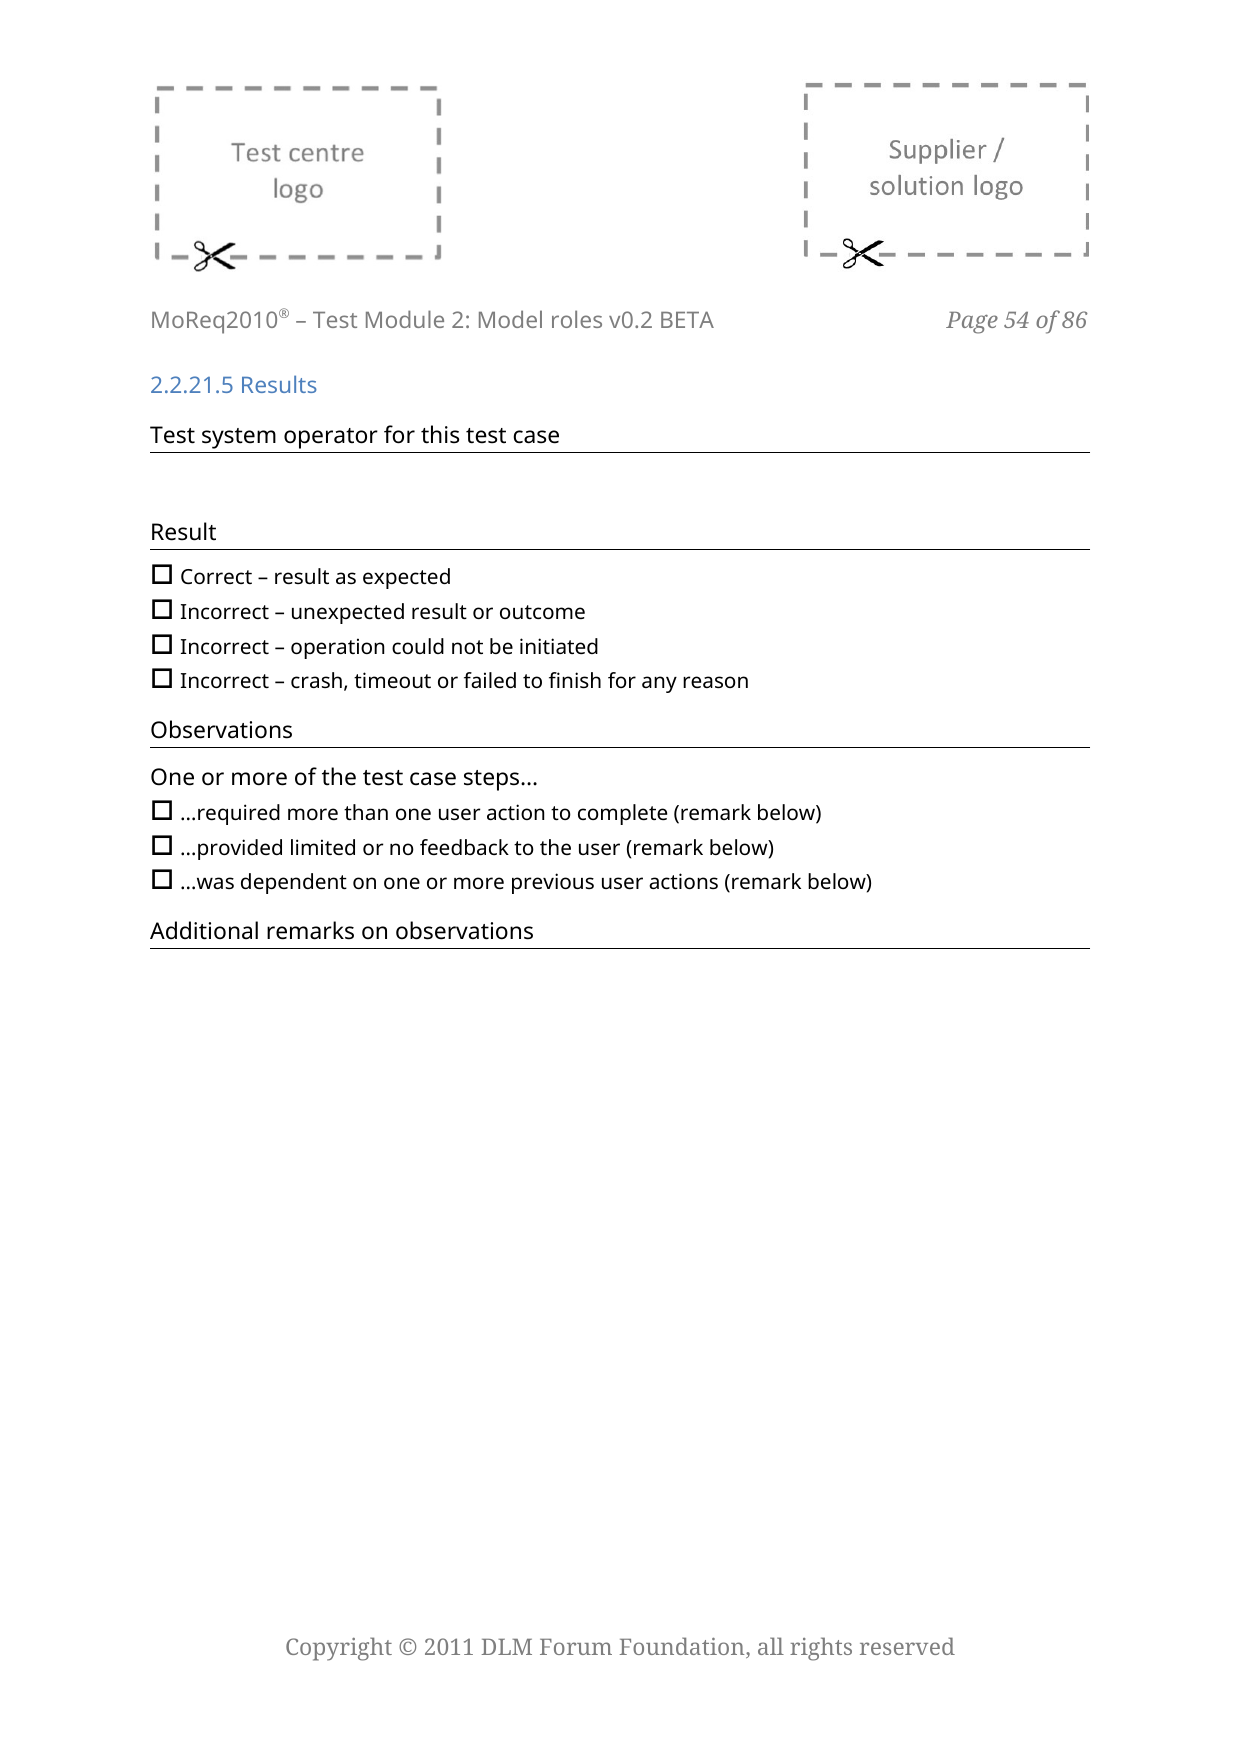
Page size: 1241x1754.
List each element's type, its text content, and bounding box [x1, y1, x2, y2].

text Correct – result as expected [150, 562, 1090, 591]
picture [801, 79, 1089, 272]
text …required more than one user action to complete (remark below) [150, 798, 1090, 826]
text Observations [150, 714, 1090, 747]
text Additional remarks on observations [150, 914, 1090, 948]
subtitle 2.2.21.5 Results [150, 369, 1090, 400]
picture [150, 79, 442, 273]
text Test system operator for this test case [150, 419, 1090, 452]
text Incorrect – operation could not be initiated [150, 632, 1090, 660]
text Incorrect – crash, timeout or failed to finish for any reason [150, 666, 1090, 695]
text Result [150, 516, 1090, 549]
text …provided limited or no feedback to the user (remark below) [150, 833, 1090, 861]
text One or more of the test case steps… [150, 761, 1090, 792]
text Incorrect – unexpected result or outcome [150, 597, 1090, 626]
text …was dependent on one or more previous user actions (remark below) [150, 867, 1090, 896]
